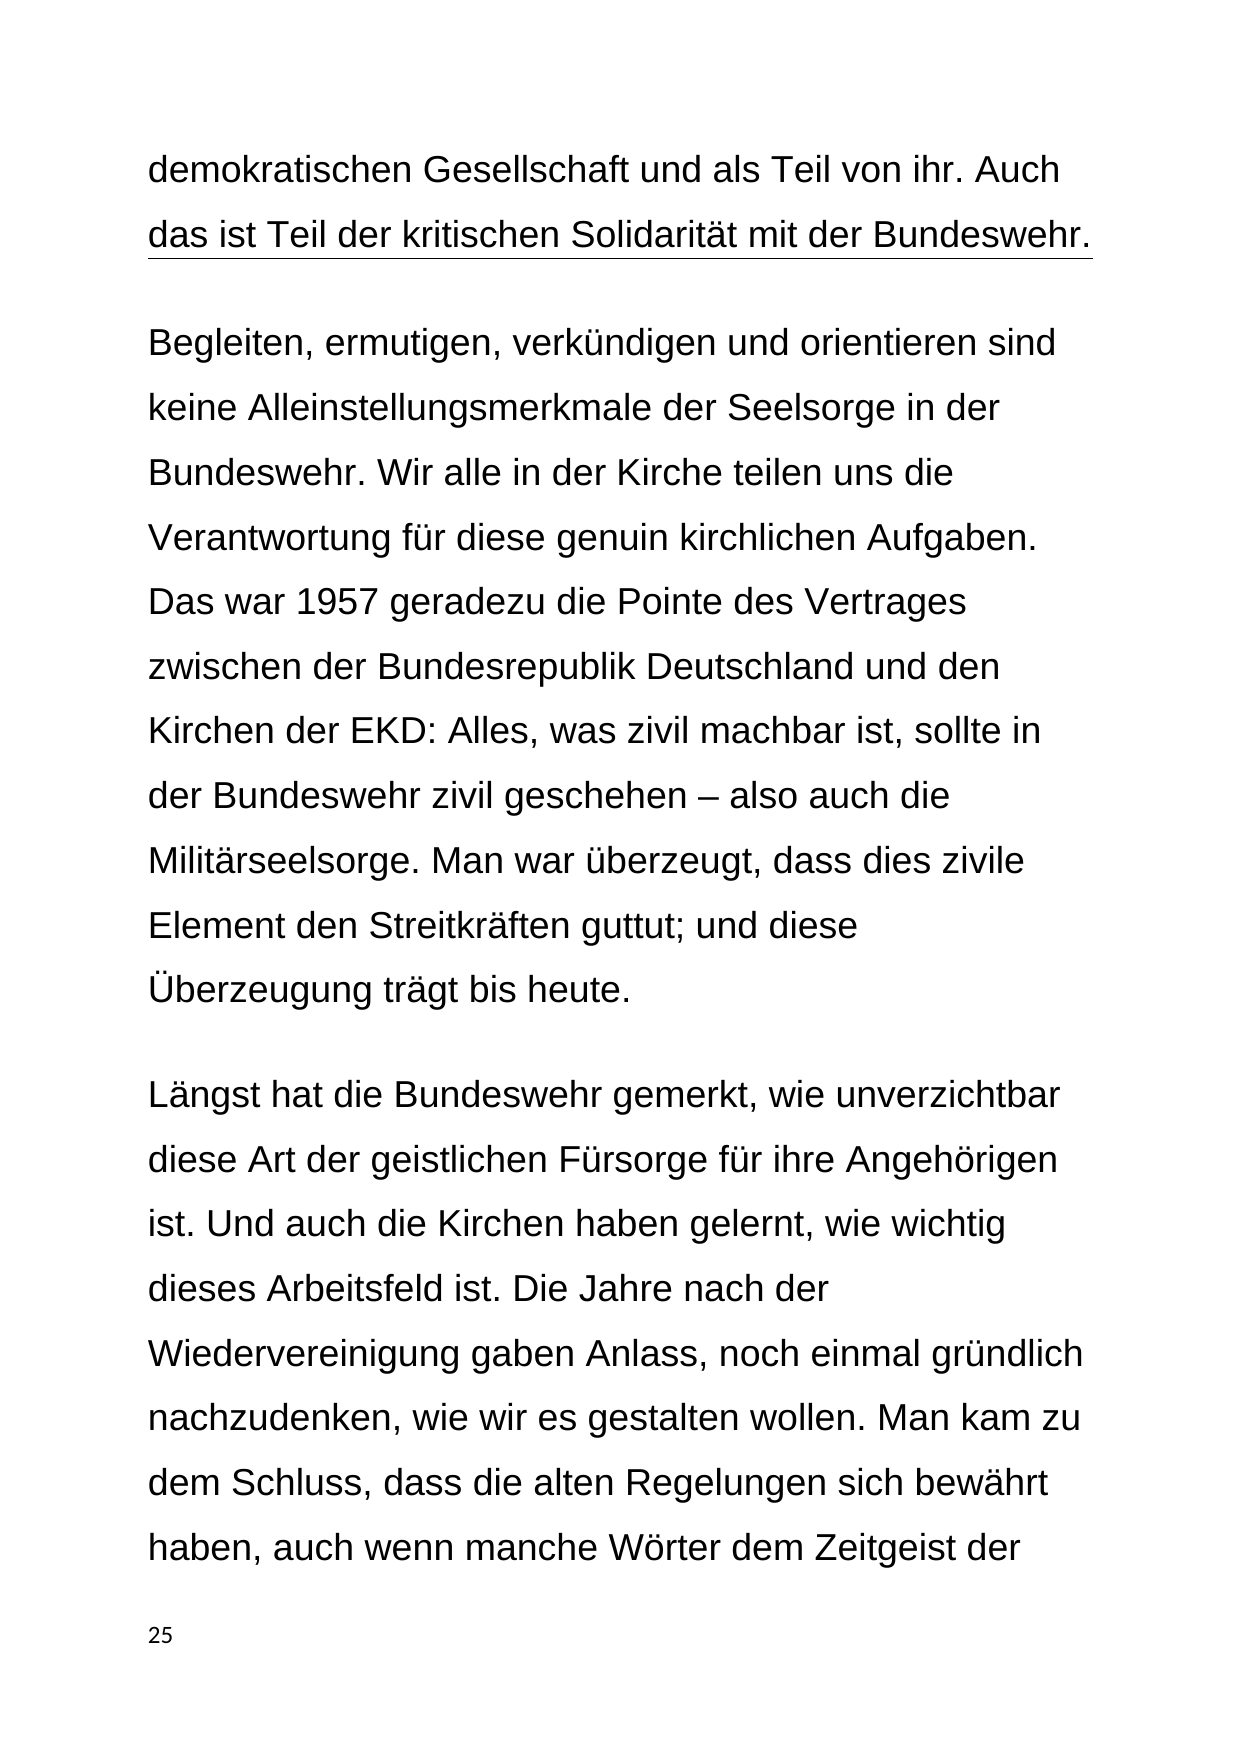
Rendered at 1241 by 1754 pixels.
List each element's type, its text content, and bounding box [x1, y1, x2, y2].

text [148, 1072, 1093, 1568]
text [148, 148, 1093, 258]
text Begleiten, ermutigen, verkündigen und orientieren sind keine Alleinstellungsmerkmale der Seelsorge in der Bundeswehr. Wir alle in der Kirche teilen uns die Verantwortung für diese genuin kirchlichen Aufgaben. Das war 1957 geradezu die Pointe des Vertrages zwischen der Bundesrepublik Deutschland und den Kirchen der EKD: Alles, was zivil machbar ist, sollte in der Bundeswehr zivil geschehen – also auch die Militärseelsorge. Man war überzeugt, dass dies zivile Element den Streitkräften guttut; und diese Überzeugung trägt bis heute. [148, 321, 1093, 1011]
